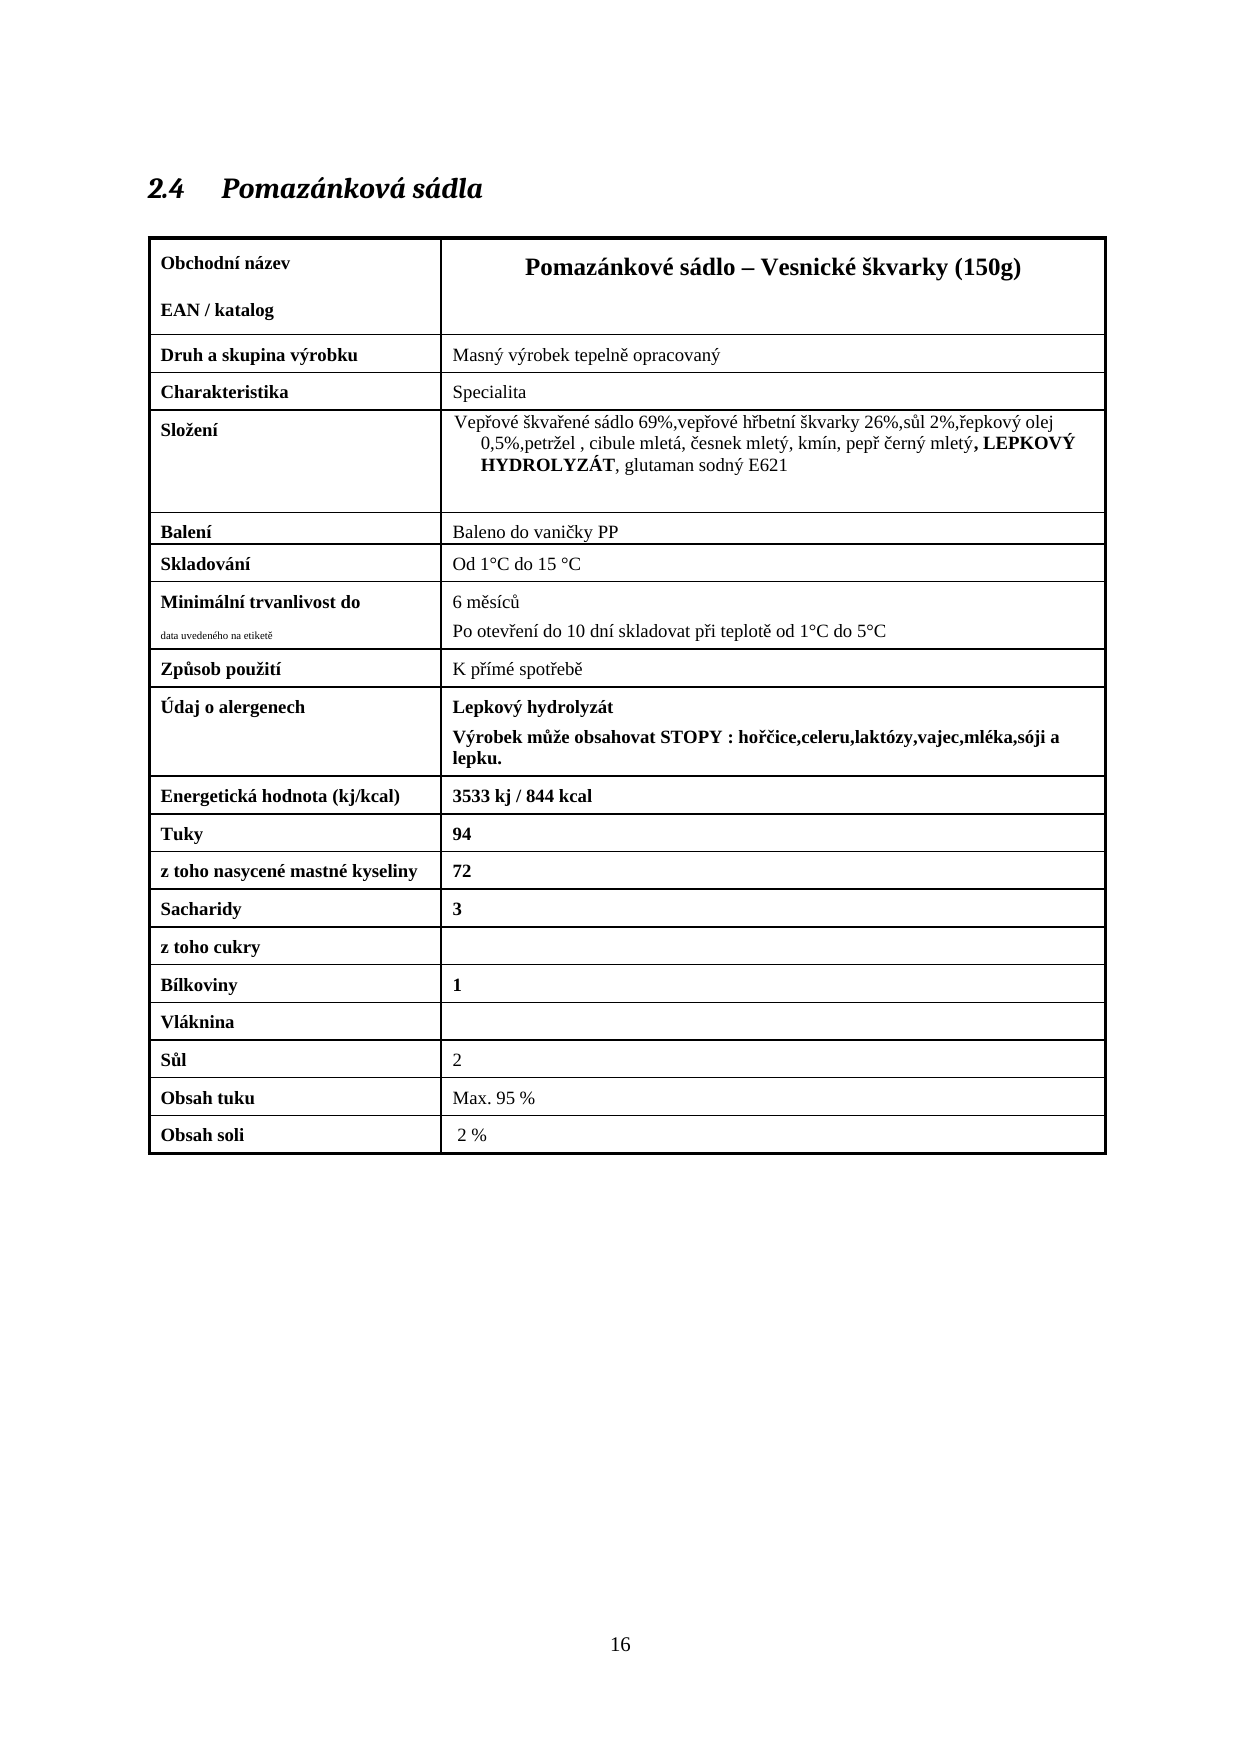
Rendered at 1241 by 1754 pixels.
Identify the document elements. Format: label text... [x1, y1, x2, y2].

table_cell Sůl [151, 1041, 440, 1077]
table_cell Složení [151, 411, 440, 511]
subtitle 2.4 Pomazánková sádla [148, 173, 1093, 206]
table_cell 2 % [442, 1116, 1104, 1152]
table_cell Specialita [442, 373, 1104, 409]
table_cell [442, 928, 1104, 964]
table_cell Charakteristika [151, 373, 440, 409]
table_cell Baleno do vaničky PP [442, 513, 1104, 543]
table_cell 94 [442, 815, 1104, 851]
table_cell 3 [442, 890, 1104, 926]
table_header Obchodní název EAN / katalog [151, 240, 440, 334]
table_cell Lepkový hydrolyzát Výrobek může obsahovat STOPY : hořčice,celeru,laktózy,vajec,mléka,sóji a lepku. [442, 688, 1104, 775]
table_cell Balení [151, 513, 440, 543]
table_cell Tuky [151, 815, 440, 851]
table_cell 72 [442, 852, 1104, 888]
table_cell Sacharidy [151, 890, 440, 926]
table_cell Energetická hodnota (kj/kcal) [151, 777, 440, 813]
table_cell 6 měsíců Po otevření do 10 dní skladovat při teplotě od 1°C do 5°C [442, 582, 1104, 648]
table_cell 2 [442, 1041, 1104, 1077]
table_cell Druh a skupina výrobku [151, 335, 440, 371]
table_cell Bílkoviny [151, 965, 440, 1001]
table_cell K přímé spotřebě [442, 650, 1104, 686]
table_cell Minimální trvanlivost do data uvedeného na etiketě [151, 582, 440, 648]
table_cell z toho cukry [151, 928, 440, 964]
table_cell Skladování [151, 545, 440, 581]
table_cell Masný výrobek tepelně opracovaný [442, 335, 1104, 371]
table_cell 1 [442, 965, 1104, 1001]
table_cell Obsah soli [151, 1116, 440, 1152]
table_header Pomazánkové sádlo – Vesnické škvarky (150g) [442, 240, 1104, 334]
table_cell Údaj o alergenech [151, 688, 440, 775]
table_cell [442, 1003, 1104, 1039]
table_cell 3533 kj / 844 kcal [442, 777, 1104, 813]
table_cell Vláknina [151, 1003, 440, 1039]
table_cell Vepřové škvařené sádlo 69%,vepřové hřbetní škvarky 26%,sůl 2%,řepkový olej 0,5%,petržel , cibule mletá, česnek mletý, kmín, pepř černý mletý, LEPKOVÝ HYDROLYZÁT, glutaman sodný E621 [442, 411, 1104, 511]
table_cell Od 1°C do 15 °C [442, 545, 1104, 581]
table_cell Obsah tuku [151, 1078, 440, 1114]
table_cell Způsob použití [151, 650, 440, 686]
table_cell z toho nasycené mastné kyseliny [151, 852, 440, 888]
table_cell Max. 95 % [442, 1078, 1104, 1114]
